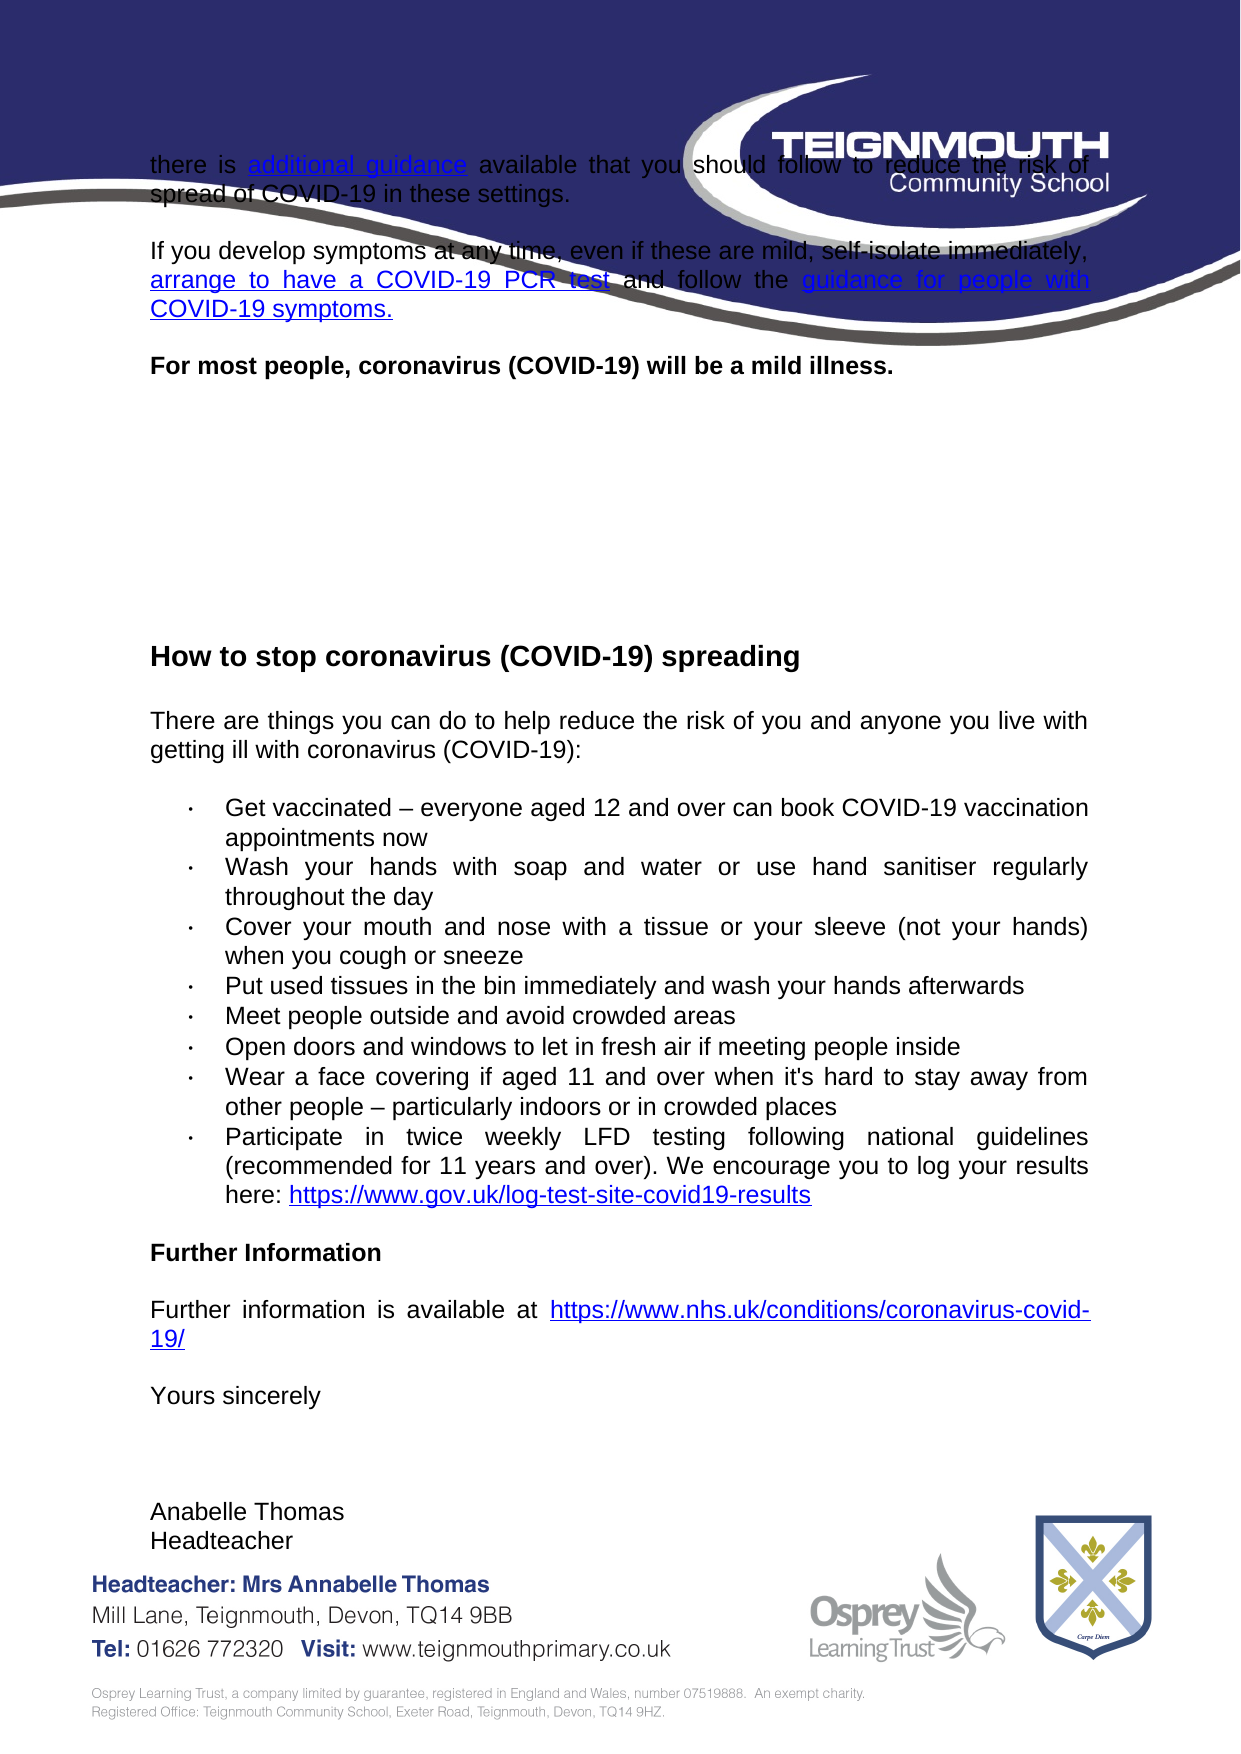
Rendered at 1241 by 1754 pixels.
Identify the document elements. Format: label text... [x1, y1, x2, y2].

text Headteacher [150, 1525, 1090, 1554]
list Meet people outside and avoid crowded areas [187, 1000, 1090, 1031]
text If you develop symptoms at any time, even if these are mild, self-isolate immediately, arrange to have a COVID-19 PCR test and follow the guidance for people with COVID-19 symptoms. [150, 236, 1090, 322]
text Further information is available at https://www.nhs.uk/conditions/coronavirus-covid-19/ [150, 1295, 1090, 1352]
text There are things you can do to help reduce the risk of you and anyone you live with getting ill with coronavirus (COVID-19): [150, 706, 1090, 763]
list Cover your mouth and nose with a tissue or your sleeve (not your hands) when you cough or sneeze [187, 911, 1090, 970]
text Anabelle Thomas [150, 1496, 1090, 1525]
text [150, 150, 1090, 207]
text For most people, coronavirus (COVID-19) will be a mild illness. [150, 351, 1090, 380]
list Participate in twice weekly LFD testing following national guidelines (recommended for 11 years and over). We encourage you to log your results here: https://www.gov.uk/log-test-site-covid19-results [187, 1121, 1090, 1209]
list Open doors and windows to let in fresh air if meeting people inside [187, 1031, 1090, 1061]
list Wear a face covering if aged 11 and over when it's hard to stay away from other people – particularly indoors or in crowded places [187, 1061, 1090, 1121]
list Put used tissues in the bin immediately and wash your hands afterwards [187, 970, 1090, 1000]
list Get vaccinated – everyone aged 12 and over can book COVID-19 vaccination appointments now [187, 792, 1090, 851]
text How to stop coronavirus (COVID-19) spreading [150, 639, 1090, 672]
text Further Information [150, 1237, 1090, 1266]
text Yours sincerely [150, 1381, 1090, 1410]
picture [0, 0, 1241, 350]
list Wash your hands with soap and water or use hand sanitiser regularly throughout the day [187, 851, 1090, 911]
picture [1, 1511, 1241, 1754]
